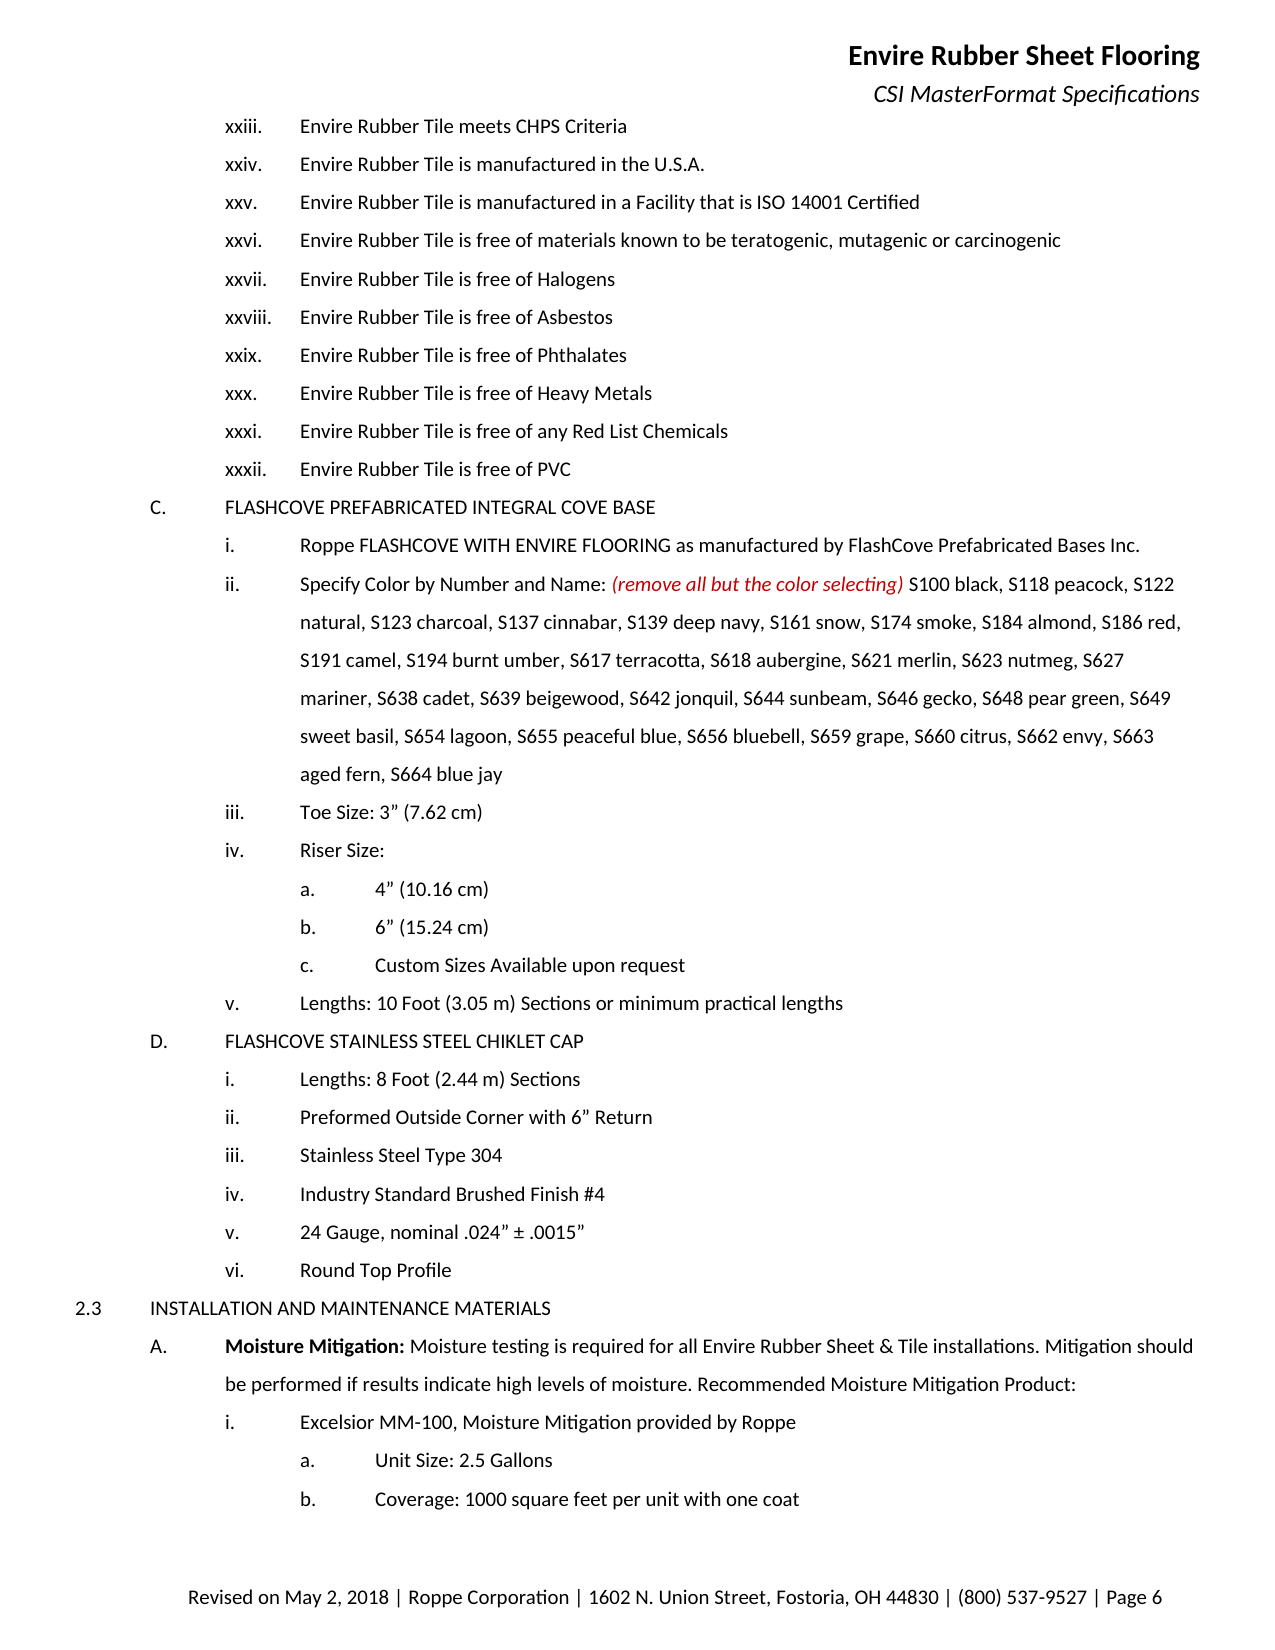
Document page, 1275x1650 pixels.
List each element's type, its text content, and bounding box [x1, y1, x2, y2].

list Coverage: 1000 square feet per unit with one coat [300, 1486, 1200, 1511]
list Excelsior MM-100, Moisture Mitigation provided by Roppe [225, 1409, 1200, 1435]
list Envire Rubber Tile is free of Asbestos [225, 304, 1200, 329]
list Envire Rubber Tile is free of materials known to be teratogenic, mutagenic or carcinogenic [225, 228, 1200, 253]
list Specify Color by Number and Name: (remove all but the color selecting) S100 black, S118 peacock, S122 natural, S123 charcoal, S137 cinnabar, S139 deep navy, S161 snow, S174 smoke, S184 almond, S186 red, S191 camel, S194 burnt umber, S617 terracotta, S618 aubergine, S621 merlin, S623 nutmeg, S627 mariner, S638 cadet, S639 beigewood, S642 jonquil, S644 sunbeam, S646 gecko, S648 pear green, S649 sweet basil, S654 lagoon, S655 peaceful blue, S656 bluebell, S659 grape, S660 citrus, S662 envy, S663 aged fern, S664 blue jay [225, 571, 1200, 787]
list Envire Rubber Tile is free of Heavy Metals [225, 380, 1200, 406]
list FLASHCOVE STAINLESS STEEL CHIKLET CAP [150, 1028, 1200, 1054]
list 24 Gauge, nominal .024” ± .0015” [225, 1219, 1200, 1244]
list Envire Rubber Tile meets CHPS Criteria [225, 113, 1200, 139]
list Round Top Profile [225, 1257, 1200, 1282]
list Lengths: 10 Foot (3.05 m) Sections or minimum practical lengths [225, 990, 1200, 1016]
list Custom Sizes Available upon request [300, 952, 1200, 977]
list Moisture Mitigation: Moisture testing is required for all Envire Rubber Sheet & Tile installations. Mitigation should be performed if results indicate high levels of moisture. Recommended Moisture Mitigation Product: [150, 1333, 1200, 1397]
list INSTALLATION AND MAINTENANCE MATERIALS [75, 1295, 1200, 1321]
list Envire Rubber Tile is free of Halogens [225, 266, 1200, 291]
list Unit Size: 2.5 Gallons [300, 1448, 1200, 1473]
list 4” (10.16 cm) [300, 876, 1200, 901]
list Lengths: 8 Foot (2.44 m) Sections [225, 1066, 1200, 1092]
list Envire Rubber Tile is free of Phthalates [225, 342, 1200, 367]
list Stainless Steel Type 304 [225, 1143, 1200, 1168]
list 6” (15.24 cm) [300, 914, 1200, 939]
list Riser Size: [225, 838, 1200, 863]
list FLASHCOVE PREFABRICATED INTEGRAL COVE BASE [150, 494, 1200, 520]
list Envire Rubber Tile is free of any Red List Chemicals [225, 418, 1200, 444]
list Envire Rubber Tile is manufactured in a Facility that is ISO 14001 Certified [225, 189, 1200, 215]
list Industry Standard Brushed Finish #4 [225, 1181, 1200, 1206]
list Envire Rubber Tile is manufactured in the U.S.A. [225, 151, 1200, 177]
list Envire Rubber Tile is free of PVC [225, 456, 1200, 482]
list Toe Size: 3” (7.62 cm) [225, 799, 1200, 825]
list Preformed Outside Corner with 6” Return [225, 1104, 1200, 1130]
list Roppe FLASHCOVE WITH ENVIRE FLOORING as manufactured by FlashCove Prefabricated Bases Inc. [225, 533, 1200, 558]
